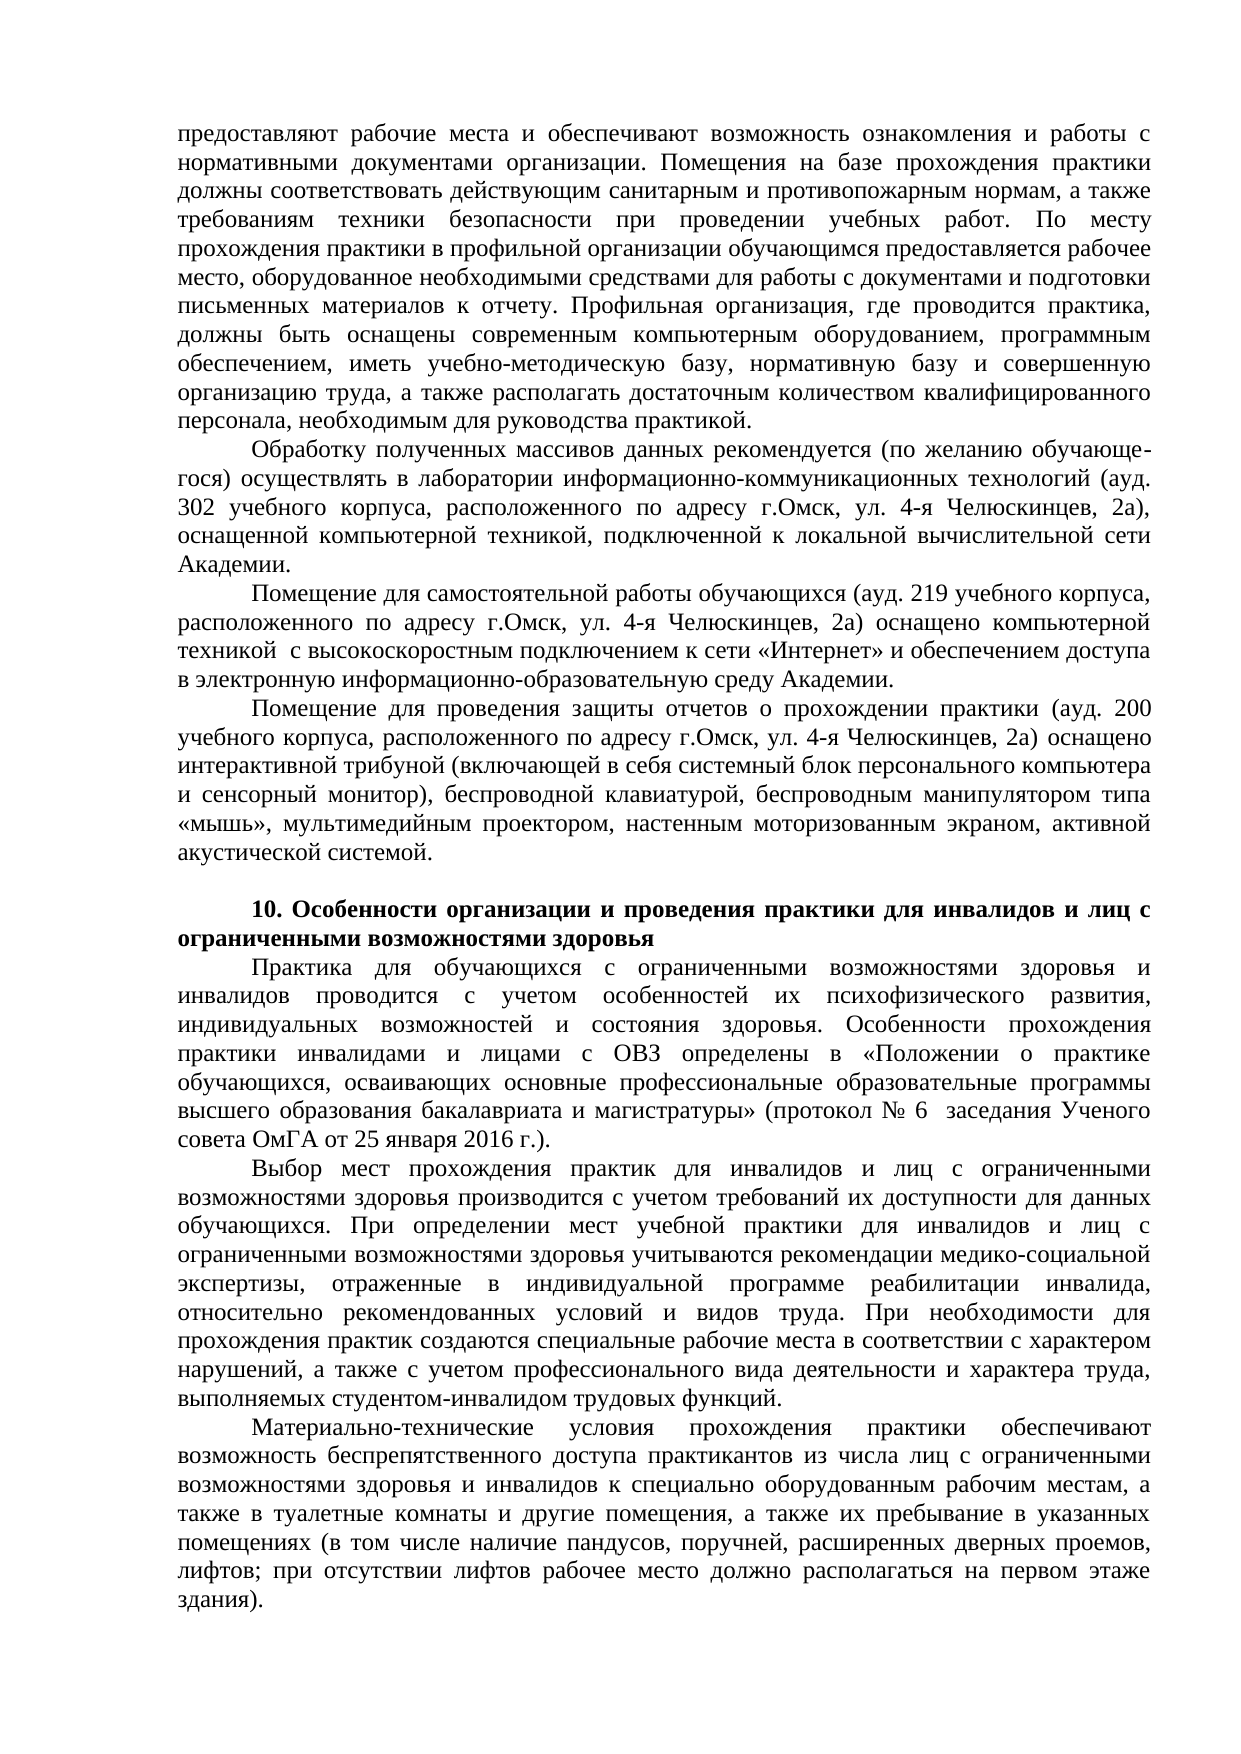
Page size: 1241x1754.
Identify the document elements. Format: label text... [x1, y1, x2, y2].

text Обработку полученных массивов данных рекомендуется (по желанию обучающегося) осуществлять в лаборатории информационно-коммуникационных технологий (ауд. 302 учебного корпуса, расположенного по адресу г.Омск, ул. 4-я Челюскинцев, 2а), оснащенной компьютерной техникой, подключенной к локальной вычислительной сети Академии. [177, 434, 1152, 578]
text Помещение для самостоятельной работы обучающихся (ауд. 219 учебного корпуса, расположенного по адресу г.Омск, ул. 4-я Челюскинцев, 2а) оснащено компьютерной техникой с высокоскоростным подключением к сети «Интернет» и обеспечением доступа в электронную информационно-образовательную среду Академии. [177, 578, 1152, 693]
text Выбор мест прохождения практик для инвалидов и лиц с ограниченными возможностями здоровья производится с учетом требований их доступности для данных обучающихся. При определении мест учебной практики для инвалидов и лиц с ограниченными возможностями здоровья учитываются рекомендации медико-социальной экспертизы, отраженные в индивидуальной программе реабилитации инвалида, относительно рекомендованных условий и видов труда. При необходимости для прохождения практик создаются специальные рабочие места в соответствии с характером нарушений, а также с учетом профессионального вида деятельности и характера труда, выполняемых студентом-инвалидом трудовых функций. [177, 1153, 1152, 1412]
text Материально-технические условия прохождения практики обеспечивают возможность беспрепятственного доступа практикантов из числа лиц с ограниченными возможностями здоровья и инвалидов к специально оборудованным рабочим местам, а также в туалетные комнаты и другие помещения, а также их пребывание в указанных помещениях (в том числе наличие пандусов, поручней, расширенных дверных проемов, лифтов; при отсутствии лифтов рабочее место должно располагаться на первом этаже здания). [177, 1412, 1152, 1613]
text Помещение для проведения защиты отчетов о прохождении практики (ауд. 200 учебного корпуса, расположенного по адресу г.Омск, ул. 4-я Челюскинцев, 2а) оснащено интерактивной трибуной (включающей в себя системный блок персонального компьютера и сенсорный монитор), беспроводной клавиатурой, беспроводным манипулятором типа «мышь», мультимедийным проектором, настенным моторизованным экраном, активной акустической системой. [177, 693, 1152, 866]
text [177, 118, 1152, 434]
text 10. Особенности организации и проведения практики для инвалидов и лиц с ограниченными возможностями здоровья [177, 894, 1152, 952]
text Практика для обучающихся с ограниченными возможностями здоровья и инвалидов проводится с учетом особенностей их психофизического развития, индивидуальных возможностей и состояния здоровья. Особенности прохождения практики инвалидами и лицами с ОВЗ определены в «Положении о практике обучающихся, осваивающих основные профессиональные образовательные программы высшего образования бакалавриата и магистратуры» (протокол № 6 заседания Ученого совета ОмГА от 25 января 2016 г.). [177, 952, 1152, 1153]
